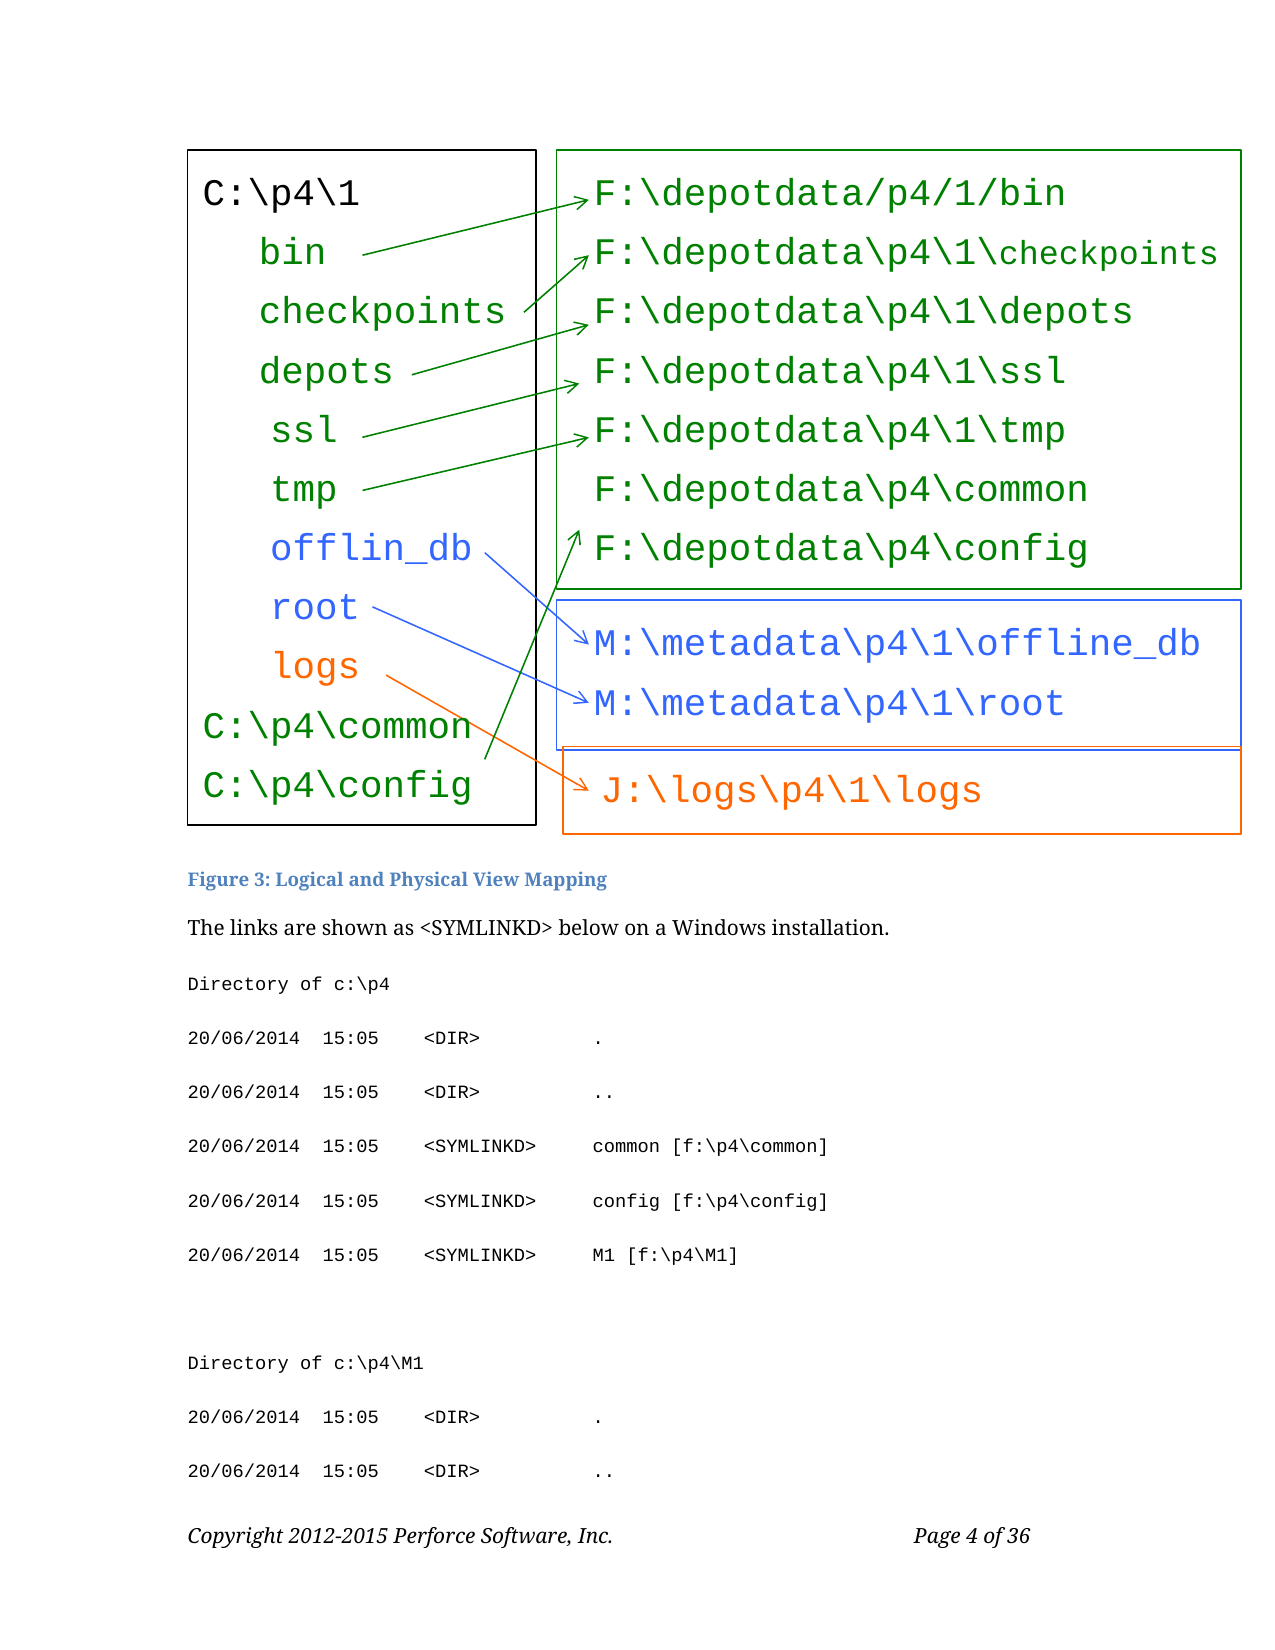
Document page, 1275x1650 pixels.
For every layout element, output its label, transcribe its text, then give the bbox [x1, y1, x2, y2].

text Directory of c:\p4\M1 [187, 1346, 1087, 1375]
text 20/06/2014 15:05 <DIR> . [187, 1021, 1087, 1050]
text 20/06/2014 15:05 <DIR> . [187, 1400, 1087, 1429]
text 20/06/2014 15:05 <DIR> .. [187, 1454, 1087, 1483]
text The links are shown as <SYMLINKD> below on a Windows installation. [187, 913, 1087, 942]
text 20/06/2014 15:05 <DIR> .. [187, 1075, 1087, 1104]
text 20/06/2014 15:05 <SYMLINKD> config [f:\p4\config] [187, 1183, 1087, 1213]
text Figure 3: Logical and Physical View Mapping [187, 863, 1087, 892]
text Directory of c:\p4 [187, 967, 1087, 996]
text 20/06/2014 15:05 <SYMLINKD> M1 [f:\p4\M1] [187, 1238, 1087, 1267]
text 20/06/2014 15:05 <SYMLINKD> common [f:\p4\common] [187, 1129, 1087, 1158]
